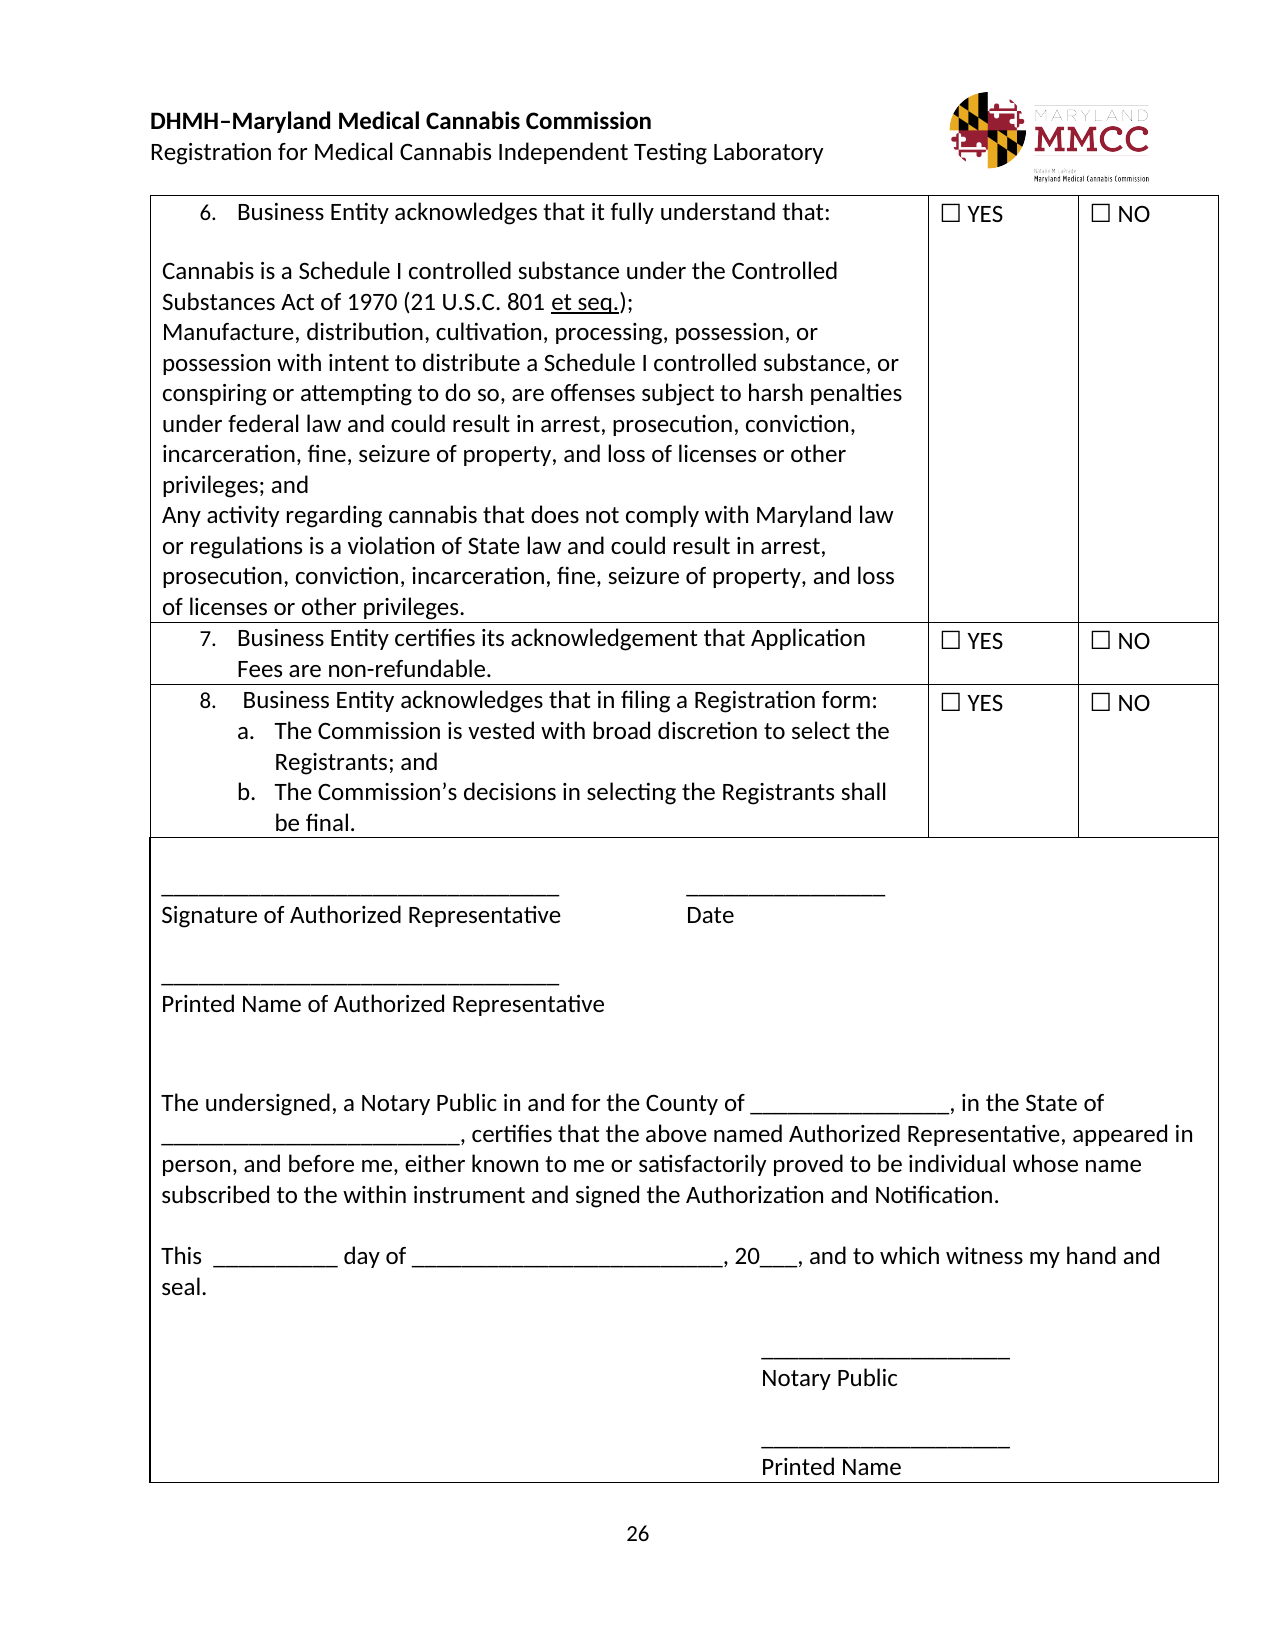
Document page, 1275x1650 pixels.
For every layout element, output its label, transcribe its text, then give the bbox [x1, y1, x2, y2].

table_cell NO [1079, 685, 1218, 837]
table_cell Business Entity acknowledges that in filing a Registration form: The Commission is vested with broad discretion to select the Registrants; and The Commission’s decisions in selecting the Registrants shall be final. [151, 685, 928, 837]
table_cell YES [929, 623, 1078, 684]
table_cell Business Entity certifies its acknowledgement that Application Fees are non-refundable. [151, 623, 928, 684]
picture [943, 86, 1154, 189]
table_cell YES [929, 196, 1078, 622]
table_cell NO [1079, 623, 1218, 684]
table_cell NO [1079, 196, 1218, 622]
table_cell Business Entity acknowledges that it fully understand that: Cannabis is a Schedule I controlled substance under the Controlled Substances Act of 1970 (21 U.S.C. 801 et seq.); Manufacture, distribution, cultivation, processing, possession, or possession with intent to distribute a Schedule I controlled substance, or conspiring or attempting to do so, are offenses subject to harsh penalties under federal law and could result in arrest, prosecution, conviction, incarceration, fine, seizure of property, and loss of licenses or other privileges; and Any activity regarding cannabis that does not comply with Maryland law or regulations is a violation of State law and could result in arrest, prosecution, conviction, incarceration, fine, seizure of property, and loss of licenses or other privileges. [151, 196, 928, 622]
table_cell YES [929, 685, 1078, 837]
